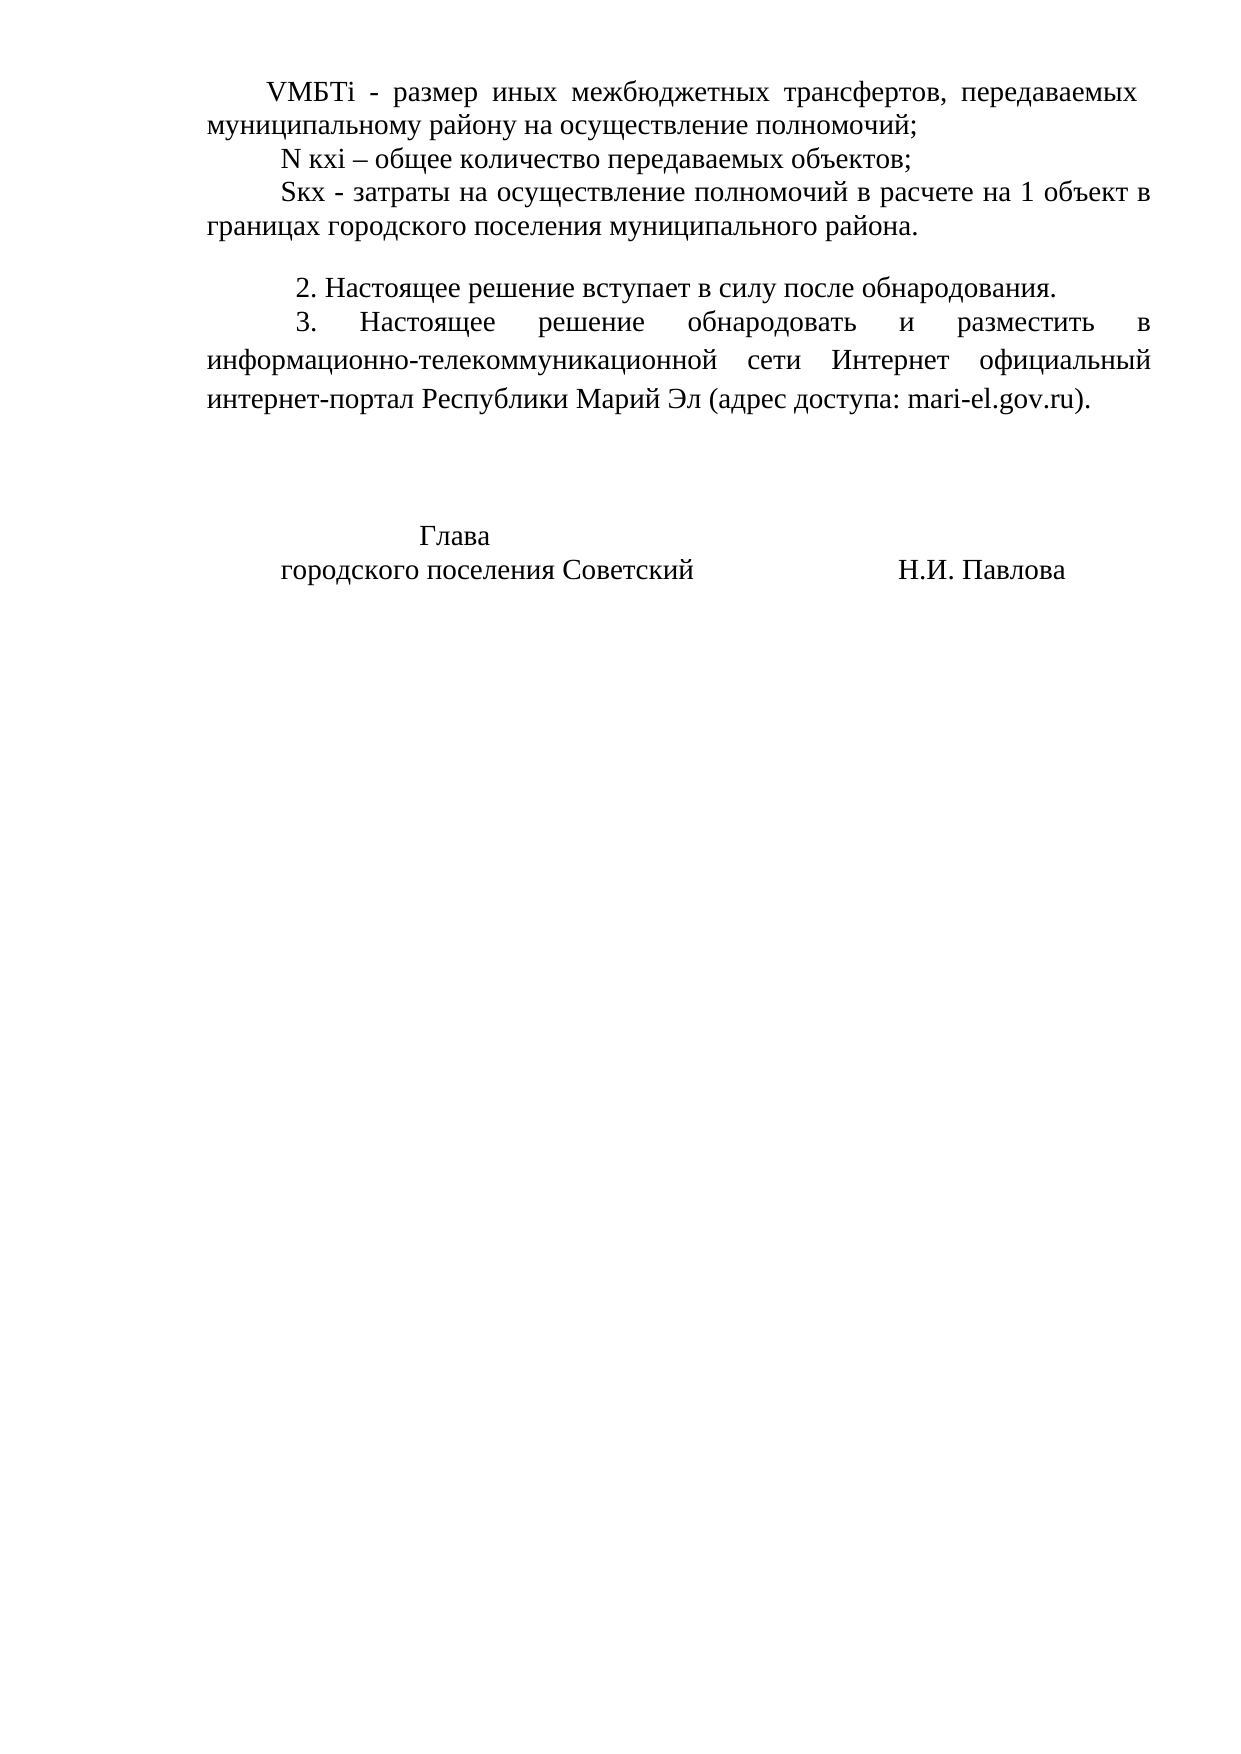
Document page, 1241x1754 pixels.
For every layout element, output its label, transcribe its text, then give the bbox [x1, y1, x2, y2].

text N кхi – общее количество передаваемых объектов; [207, 141, 1152, 174]
text городского поселения Советский Н.И. Павлова [207, 552, 1152, 586]
text 2. Настоящее решение вступает в силу после обнародования. [207, 270, 1152, 304]
text Глава [207, 518, 1152, 552]
text Sкх - затраты на осуществление полномочий в расчете на 1 объект в границах городского поселения муниципального района. [207, 174, 1152, 242]
text VМБТi - размер иных межбюджетных трансфертов, передаваемых муниципальному району на осуществление полномочий; [207, 74, 1152, 141]
text 3. Настоящее решение обнародовать и разместить в информационно-телекоммуникационной сети Интернет официальный интернет-портал Республики Марий Эл (адрес доступа: mari-el.gov.ru). [207, 304, 1152, 414]
